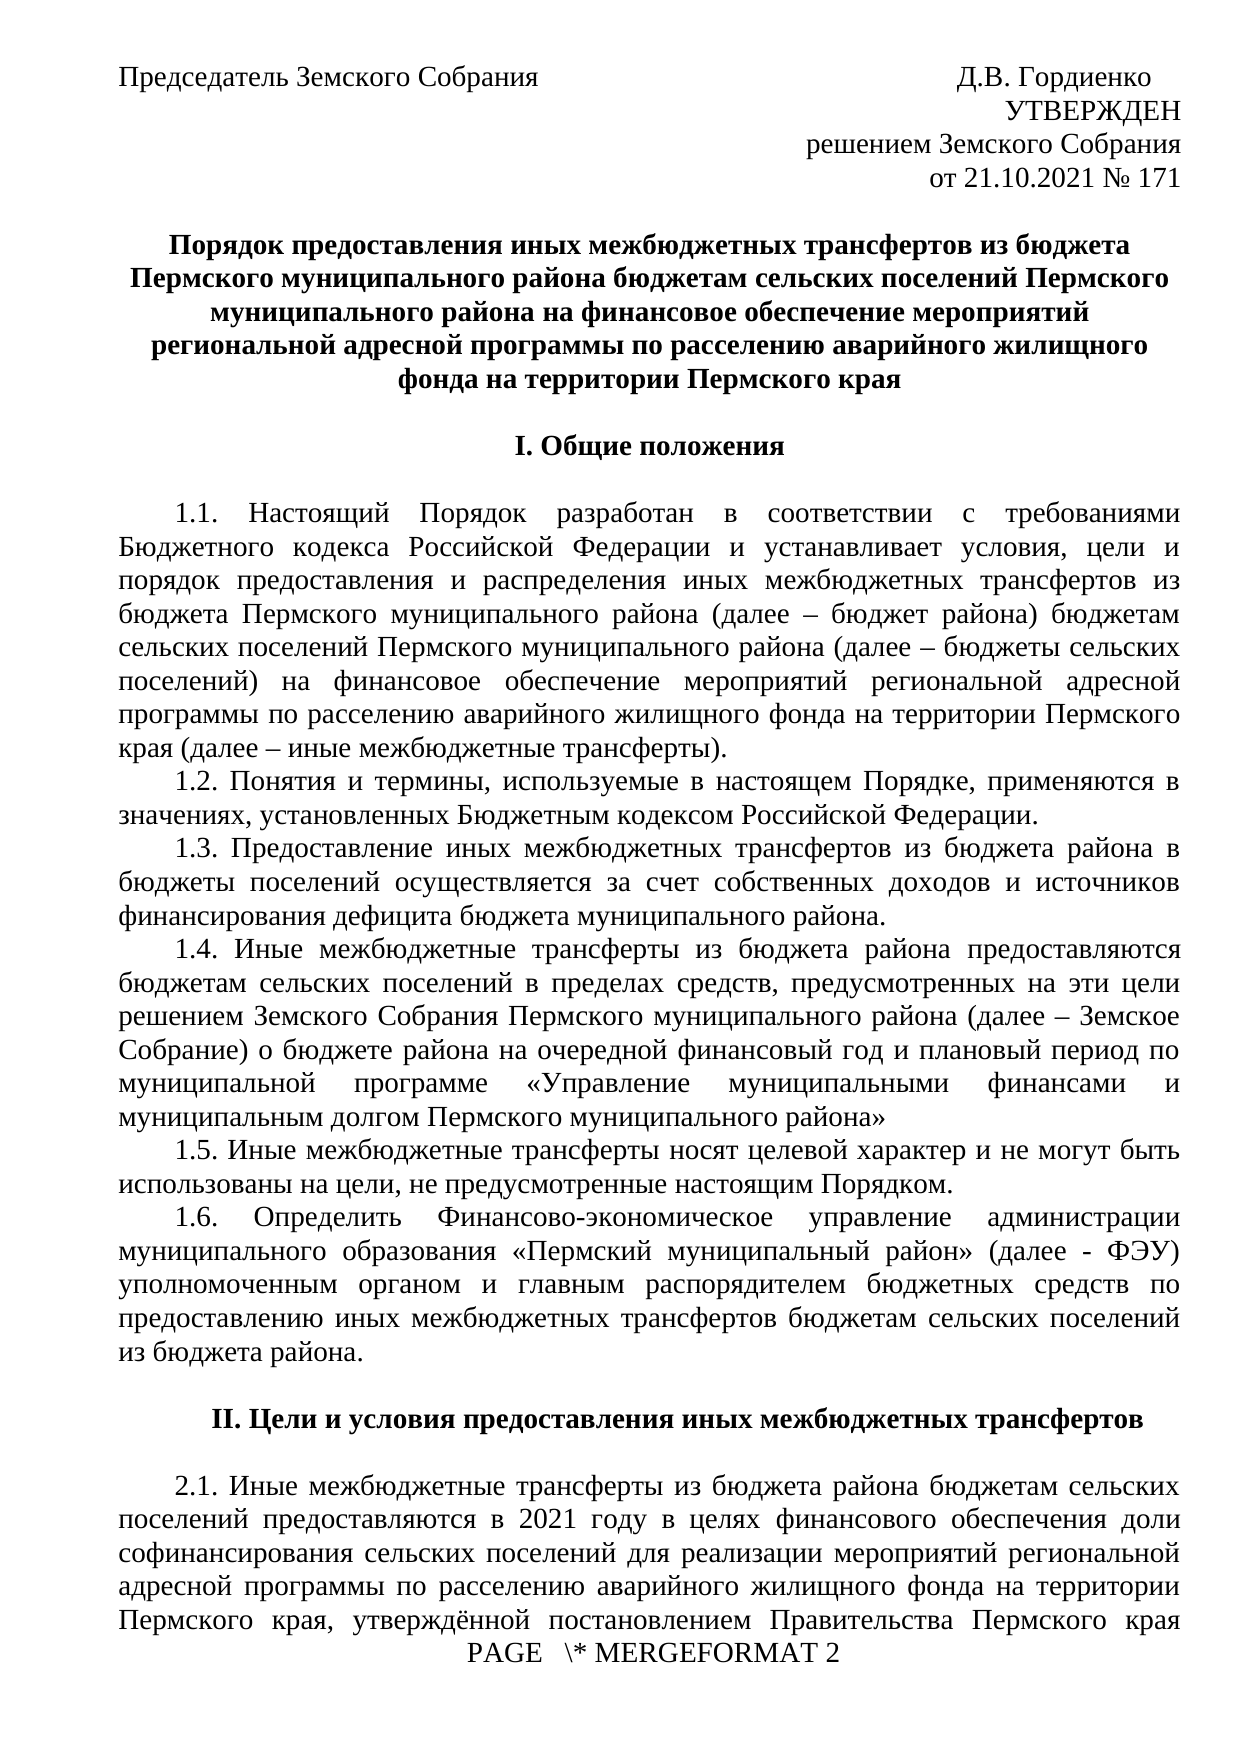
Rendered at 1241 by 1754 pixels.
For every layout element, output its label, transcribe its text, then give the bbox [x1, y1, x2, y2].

text 1.1. Настоящий Порядок разработан в соответствии с требованиями Бюджетного кодекса Российской Федерации и устанавливает условия, цели и порядок предоставления и распределения иных межбюджетных трансфертов из бюджета Пермского муниципального района (далее – бюджет района) бюджетам сельских поселений Пермского муниципального района (далее – бюджеты сельских поселений) на финансовое обеспечение мероприятий региональной адресной программы по расселению аварийного жилищного фонда на территории Пермского края (далее – иные межбюджетные трансферты). [118, 495, 1181, 763]
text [118, 1468, 1181, 1636]
text решением Земского Собрания [118, 126, 1181, 160]
title I. Общие положения [118, 428, 1181, 462]
text 1.5. Иные межбюджетные трансферты носят целевой характер и не могут быть использованы на цели, не предусмотренные настоящим Порядком. [118, 1132, 1181, 1199]
text 1.2. Понятия и термины, используемые в настоящем Порядке, применяются в значениях, установленных Бюджетным кодексом Российской Федерации. [118, 763, 1181, 831]
text 1.3. Предоставление иных межбюджетных трансфертов из бюджета района в бюджеты поселений осуществляется за счет собственных доходов и источников финансирования дефицита бюджета муниципального района. [118, 831, 1181, 931]
text 1.6. Определить Финансово-экономическое управление администрации муниципального образования «Пермский муниципальный район» (далее - ФЭУ) уполномоченным органом и главным распорядителем бюджетных средств по предоставлению иных межбюджетных трансфертов бюджетам сельских поселений из бюджета района. [118, 1199, 1181, 1367]
title Порядок предоставления иных межбюджетных трансфертов из бюджета Пермского муниципального района бюджетам сельских поселений Пермского муниципального района на финансовое обеспечение мероприятий региональной адресной программы по расселению аварийного жилищного фонда на территории Пермского края [118, 227, 1181, 394]
text 1.4. Иные межбюджетные трансферты из бюджета района предоставляются бюджетам сельских поселений в пределах средств, предусмотренных на эти цели решением Земского Собрания Пермского муниципального района (далее – Земское Собрание) о бюджете района на очередной финансовый год и плановый период по муниципальной программе «Управление муниципальными финансами и муниципальным долгом Пермского муниципального района» [118, 931, 1181, 1132]
text Председатель Земского Собрания Д.В. Гордиенко [118, 59, 1181, 93]
text II. Цели и условия предоставления иных межбюджетных трансфертов [118, 1401, 1181, 1434]
text от 21.10.2021 № 171 [118, 160, 1181, 193]
text УТВЕРЖДЕН [118, 93, 1181, 126]
